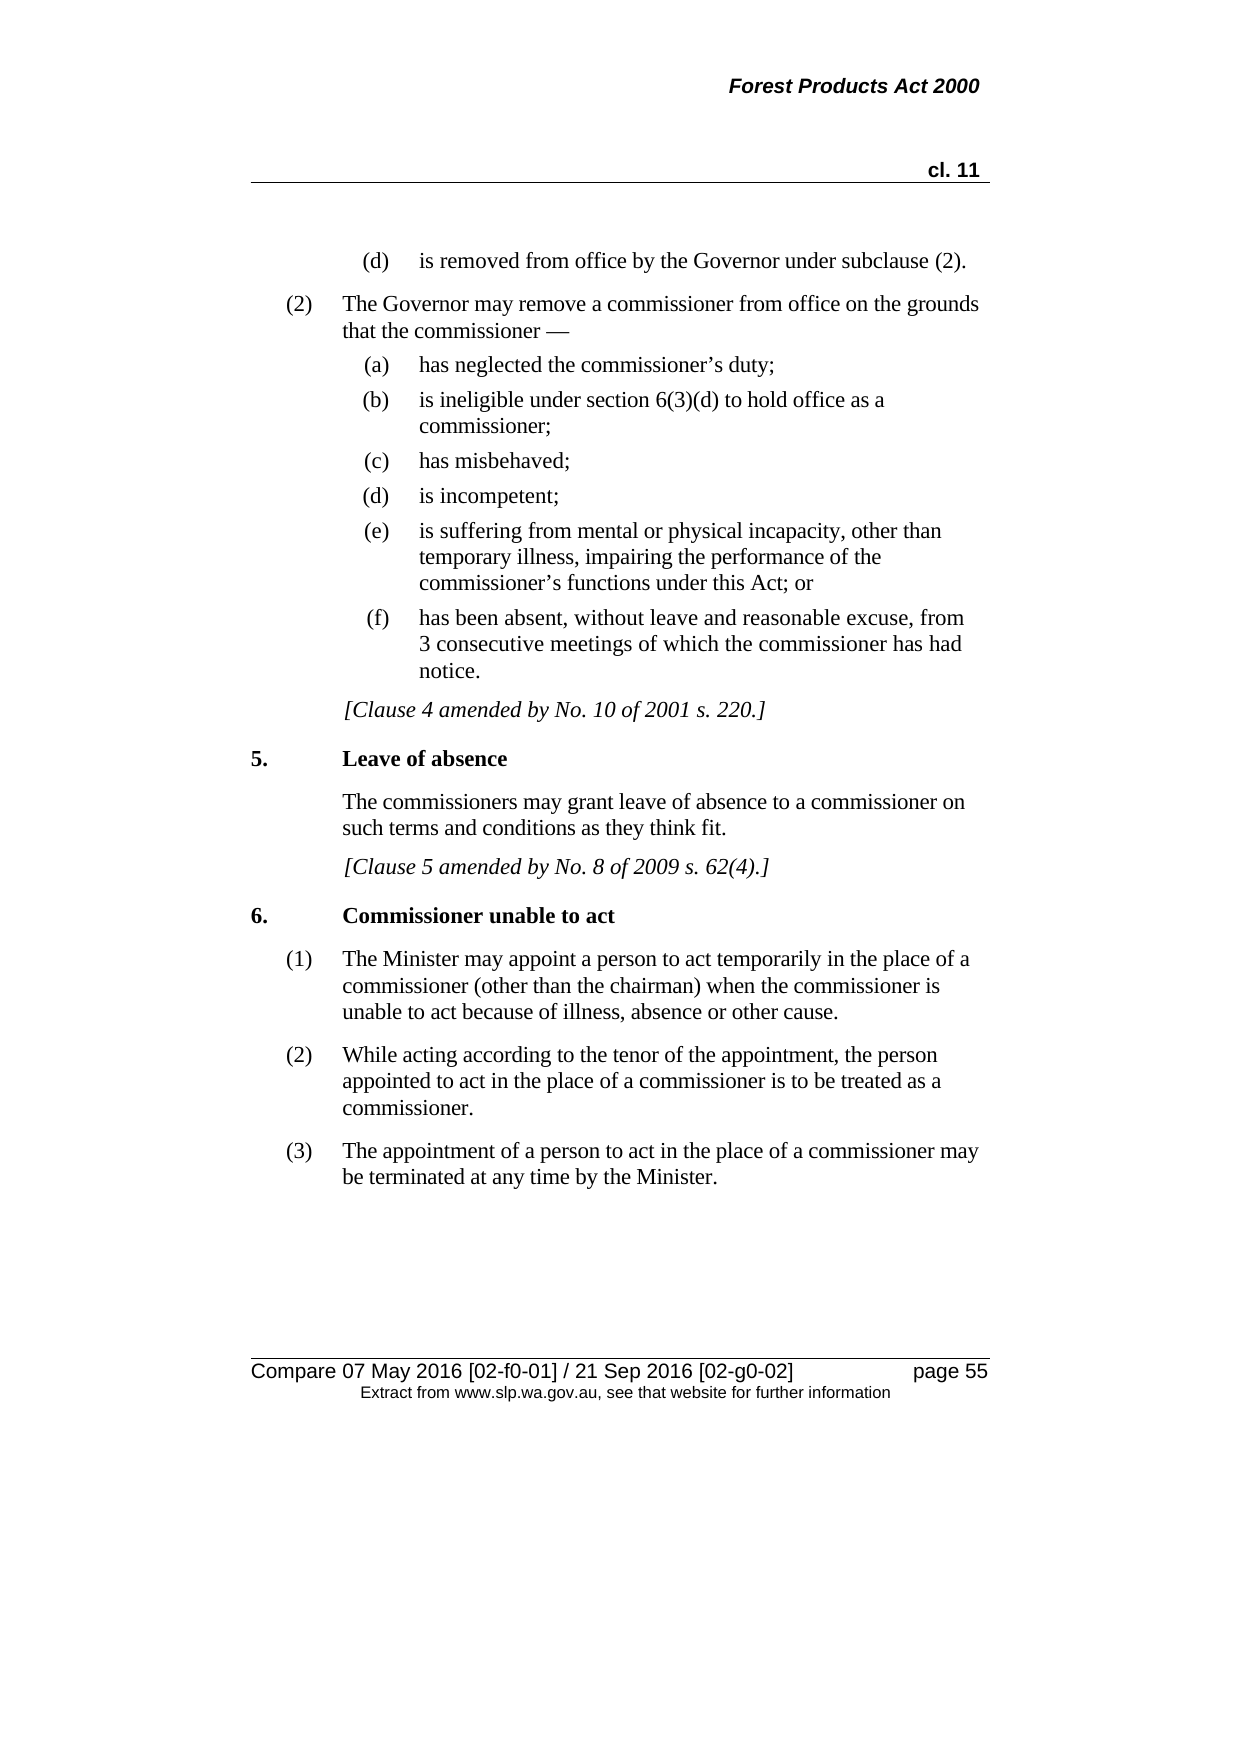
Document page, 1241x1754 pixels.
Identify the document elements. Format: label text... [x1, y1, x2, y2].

text [Clause 4 amended by No. 10 of 2001 s. 220.] [251, 696, 990, 722]
text (b) is ineligible under section 6(3)(d) to hold office as a commissioner; [251, 386, 990, 439]
text [Clause 5 amended by No. 8 of 2009 s. 62(4).] [251, 853, 990, 879]
subtitle 6. Commissioner unable to act [251, 902, 990, 929]
text (e) is suffering from mental or physical incapacity, other than temporary illness, impairing the performance of the commissioner’s functions under this Act; or [251, 517, 990, 596]
text (2) The Governor may remove a commissioner from office on the grounds that the commissioner — [251, 291, 990, 343]
text (d) is removed from office by the Governor under subclause (2). [251, 247, 990, 274]
text (1) The Minister may appoint a person to act temporarily in the place of a commissioner (other than the chairman) when the commissioner is unable to act because of illness, absence or other cause. [251, 945, 990, 1024]
text (2) While acting according to the tenor of the appointment, the person appointed to act in the place of a commissioner is to be treated as a commissioner. [251, 1041, 990, 1120]
subtitle 5. Leave of absence [251, 745, 990, 771]
text (d) is incompetent; [251, 482, 990, 508]
text (a) has neglected the commissioner’s duty; [251, 352, 990, 378]
text (c) has misbehaved; [251, 447, 990, 474]
text (f) has been absent, without leave and reasonable excuse, from 3 consecutive meetings of which the commissioner has had notice. [251, 604, 990, 683]
text (3) The appointment of a person to act in the place of a commissioner may be terminated at any time by the Minister. [251, 1137, 990, 1189]
text The commissioners may grant leave of absence to a commissioner on such terms and conditions as they think fit. [251, 788, 990, 841]
